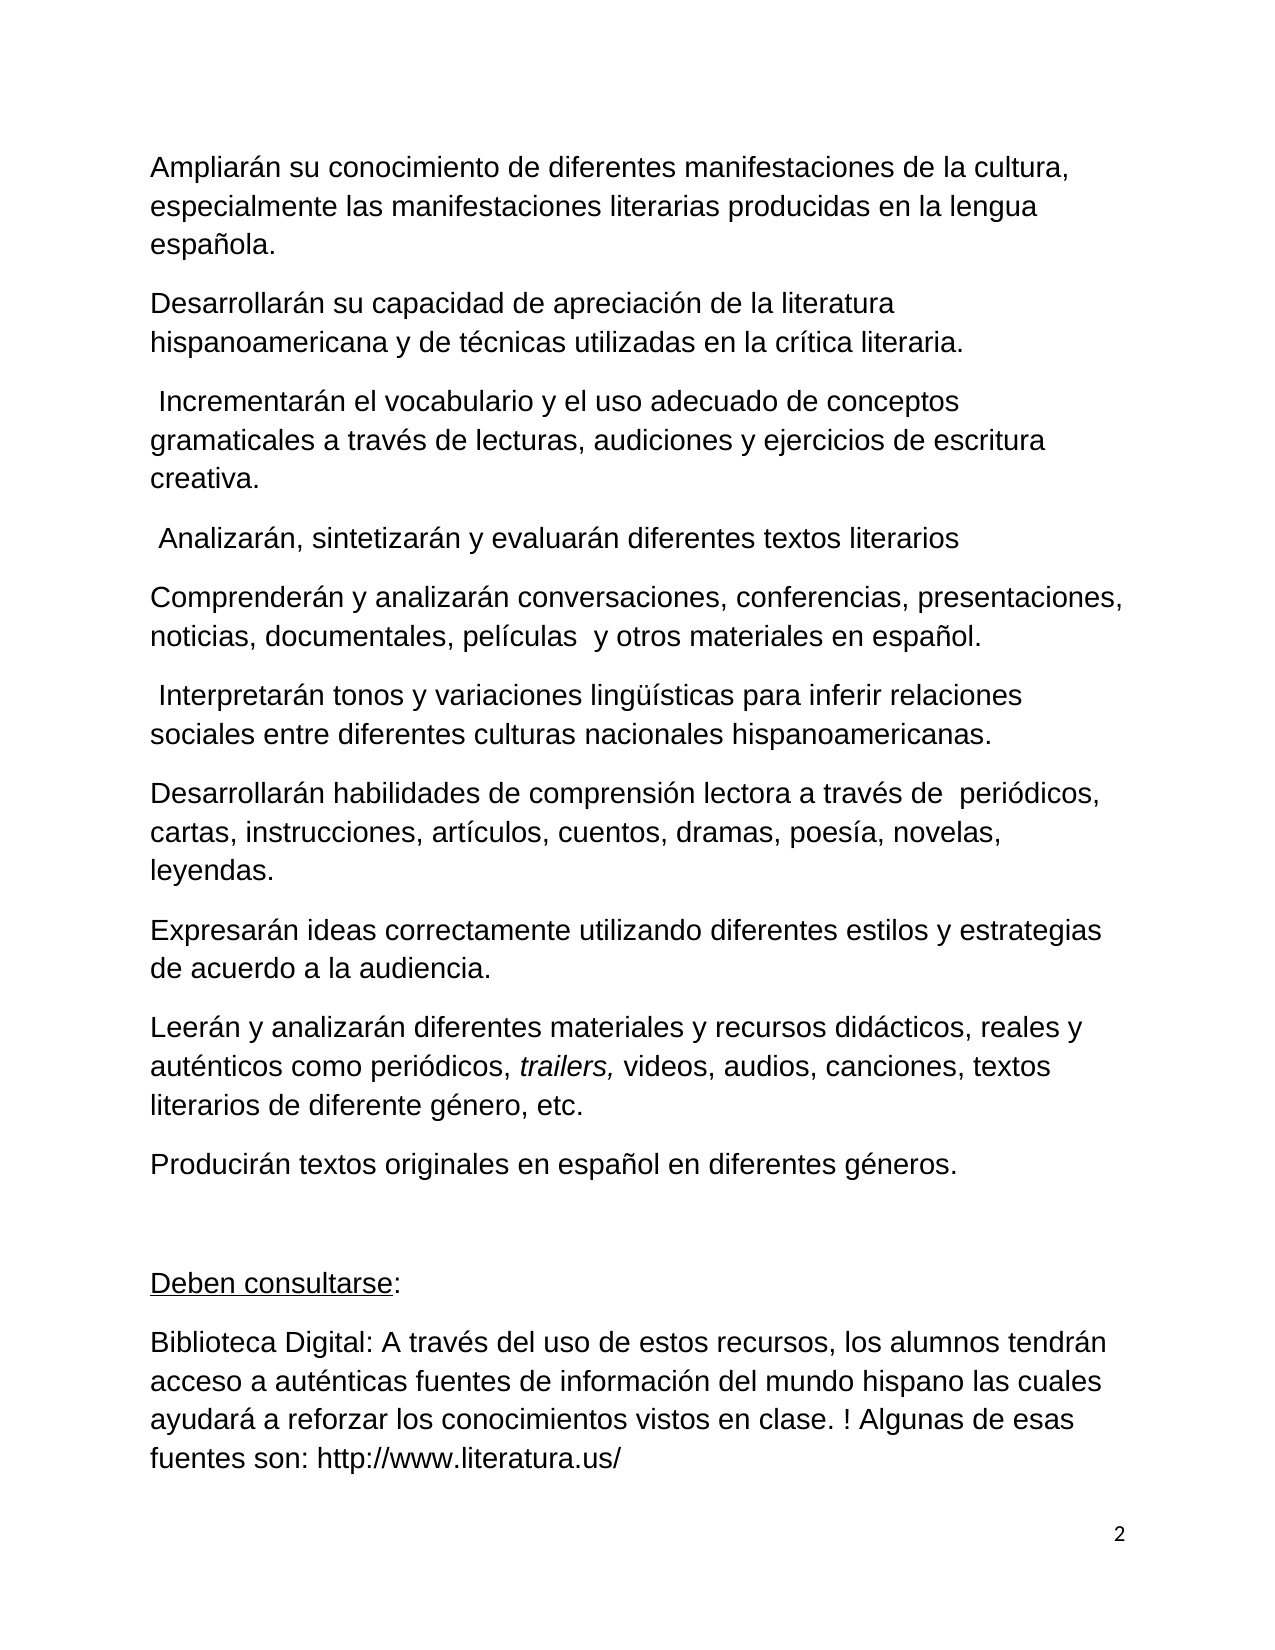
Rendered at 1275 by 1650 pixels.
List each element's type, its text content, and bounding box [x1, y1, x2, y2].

text Desarrollarán su capacidad de apreciación de la literatura hispanoamericana y de técnicas utilizadas en la crítica literaria. [150, 286, 1125, 358]
text Incrementarán el vocabulario y el uso adecuado de conceptos gramaticales a través de lecturas, audiciones y ejercicios de escritura creativa. [150, 384, 1125, 495]
text Leerán y analizarán diferentes materiales y recursos didácticos, reales y auténticos como periódicos, trailers, videos, audios, canciones, textos literarios de diferente género, etc. [150, 1010, 1125, 1121]
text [150, 1325, 1125, 1474]
text Ampliarán su conocimiento de diferentes manifestaciones de la cultura, especialmente las manifestaciones literarias producidas en la lengua española. [150, 150, 1125, 261]
text Desarrollarán habilidades de comprensión lectora a través de periódicos, cartas, instrucciones, artículos, cuentos, dramas, poesía, novelas, leyendas. [150, 776, 1125, 887]
text Deben consultarse: [150, 1266, 1125, 1299]
text Interpretarán tonos y variaciones lingüísticas para inferir relaciones sociales entre diferentes culturas nacionales hispanoamericanas. [150, 678, 1125, 750]
text Comprenderán y analizarán conversaciones, conferencias, presentaciones, noticias, documentales, películas y otros materiales en español. [150, 580, 1125, 652]
text Producirán textos originales en español en diferentes géneros. [150, 1147, 1125, 1180]
text Expresarán ideas correctamente utilizando diferentes estilos y estrategias de acuerdo a la audiencia. [150, 912, 1125, 984]
text Analizarán, sintetizarán y evaluarán diferentes textos literarios [150, 521, 1125, 554]
